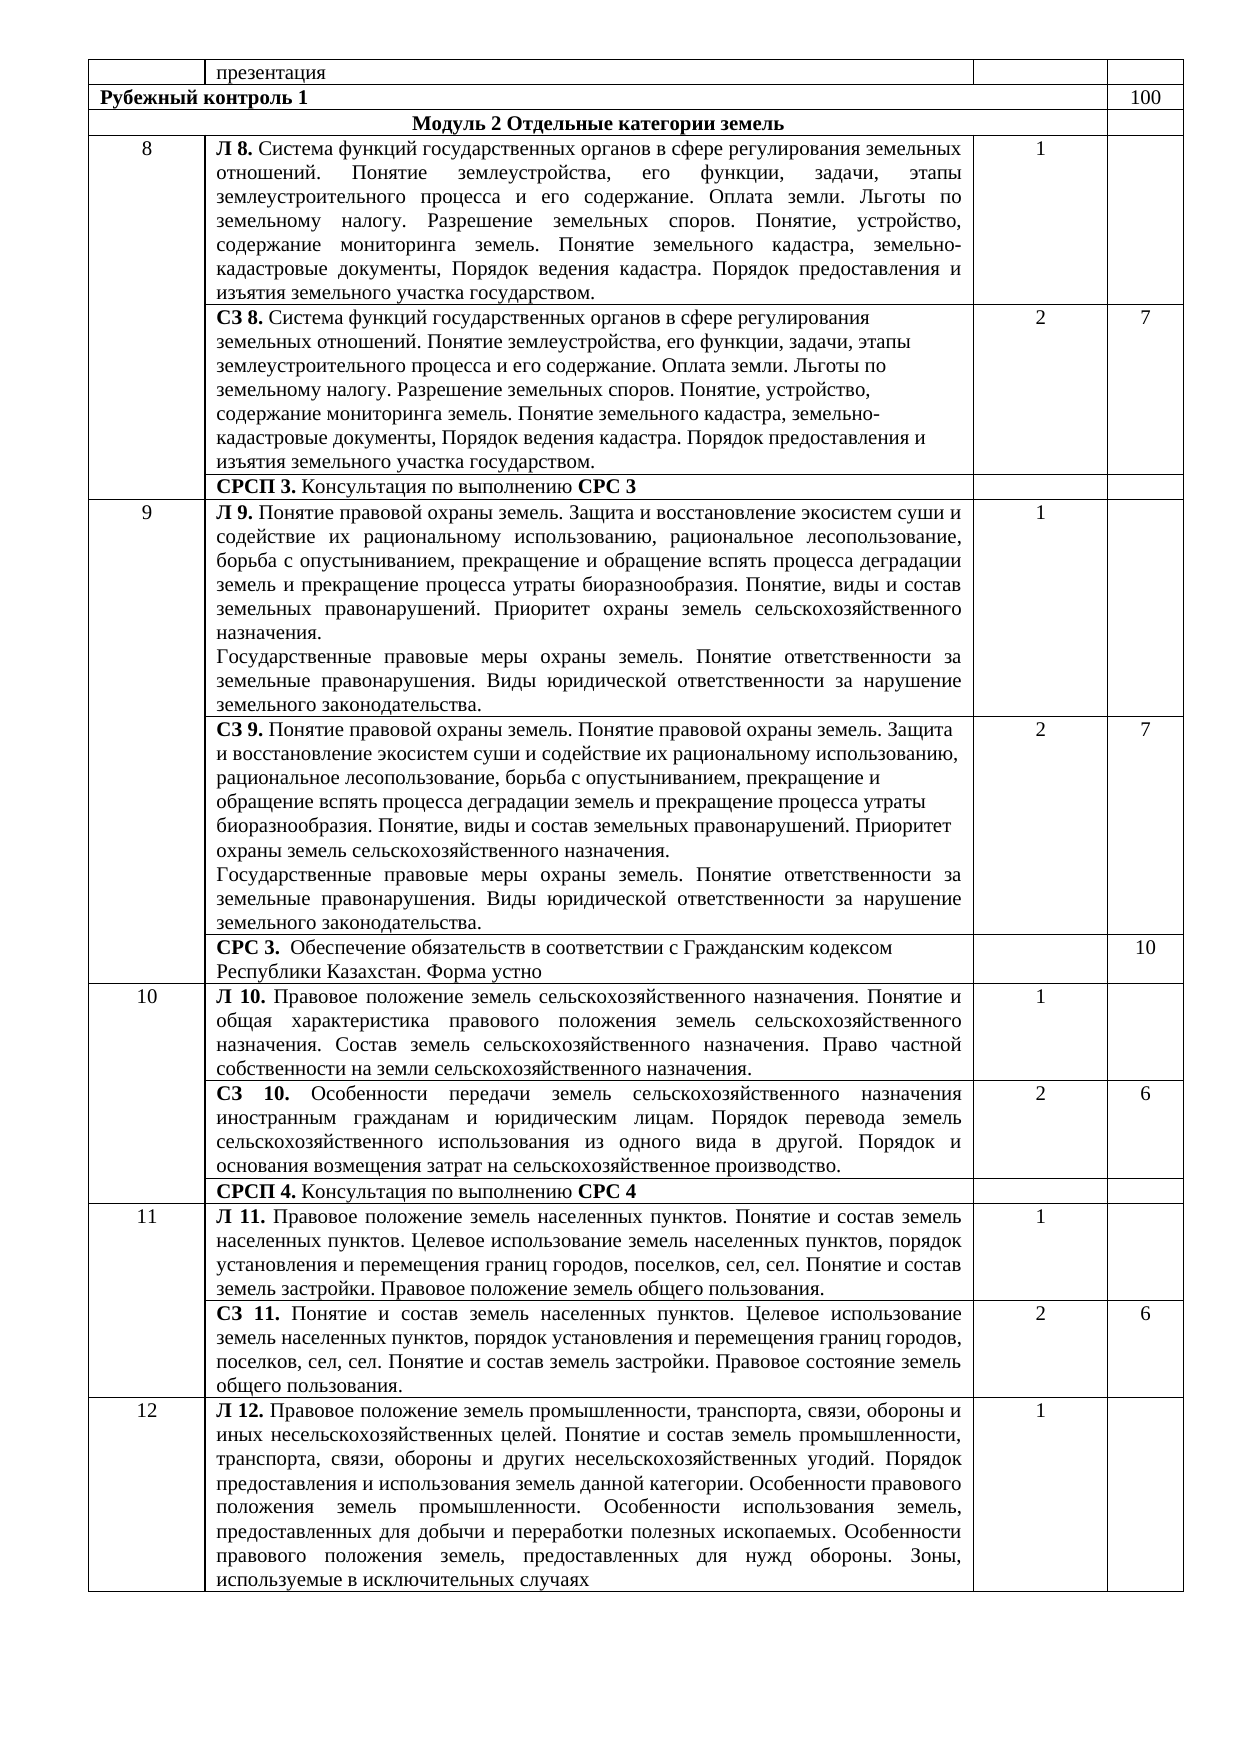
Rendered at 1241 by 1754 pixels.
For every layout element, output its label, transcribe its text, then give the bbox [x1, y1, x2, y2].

table_cell [1108, 1204, 1183, 1300]
table_cell [1108, 984, 1183, 1080]
table_cell 2 [974, 1301, 1107, 1397]
table_cell 7 [1108, 717, 1183, 934]
table_cell 2 [974, 305, 1107, 473]
table_cell СЗ 10. Особенности передачи земель сельскохозяйственного назначения иностранным гражданам и юридическим лицам. Порядок перевода земель сельскохозяйственного использования из одного вида в другой. Порядок и основания возмещения затрат на сельскохозяйственное производство. [206, 1081, 973, 1177]
table_cell 1 [974, 1204, 1107, 1300]
table_cell [1108, 500, 1183, 716]
table_cell [1108, 110, 1183, 134]
table_cell 6 [1108, 1081, 1183, 1177]
table_cell [1108, 1398, 1183, 1591]
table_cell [206, 60, 973, 84]
table_cell Л 12. Правовое положение земель промышленности, транспорта, связи, обороны и иных несельскохозяйственных целей. Понятие и состав земель промышленности, транспорта, связи, обороны и других несельскохозяйственных угодий. Порядок предоставления и использования земель данной категории. Особенности правового положения земель промышленности. Особенности использования земель, предоставленных для добычи и переработки полезных ископаемых. Особенности правового положения земель, предоставленных для нужд обороны. Зоны, используемые в исключительных случаях [206, 1398, 973, 1591]
table_cell 11 [89, 1204, 204, 1397]
table_cell 8 [89, 136, 204, 498]
table_cell [1108, 475, 1183, 498]
table_cell Рубежный контроль 1 [89, 85, 1107, 109]
table_cell 2 [974, 717, 1107, 934]
table_cell Модуль 2 Отдельные категории земель [89, 110, 1107, 134]
table_cell [974, 475, 1107, 498]
table_cell [1108, 1179, 1183, 1203]
table_cell 6 [1108, 1301, 1183, 1397]
table_cell СЗ 11. Понятие и состав земель населенных пунктов. Целевое использование земель населенных пунктов, порядок установления и перемещения границ городов, поселков, сел, сел. Понятие и состав земель застройки. Правовое состояние земель общего пользования. [206, 1301, 973, 1397]
table_cell 7 [1108, 305, 1183, 473]
table_cell [974, 935, 1107, 983]
table_cell 2 [974, 1081, 1107, 1177]
table_cell СРС 3. Обеспечение обязательств в соответствии с Гражданским кодексом Республики Казахстан. Форма устно [206, 935, 973, 983]
table_cell [1108, 136, 1183, 304]
table_cell СЗ 8. Система функций государственных органов в сфере регулирования земельных отношений. Понятие землеустройства, его функции, задачи, этапы землеустроительного процесса и его содержание. Оплата земли. Льготы по земельному налогу. Разрешение земельных споров. Понятие, устройство, содержание мониторинга земель. Понятие земельного кадастра, земельно-кадастровые документы, Порядок ведения кадастра. Порядок предоставления и изъятия земельного участка государством. [206, 305, 973, 473]
table_cell Л 8. Система функций государственных органов в сфере регулирования земельных отношений. Понятие землеустройства, его функции, задачи, этапы землеустроительного процесса и его содержание. Оплата земли. Льготы по земельному налогу. Разрешение земельных споров. Понятие, устройство, содержание мониторинга земель. Понятие земельного кадастра, земельно-кадастровые документы, Порядок ведения кадастра. Порядок предоставления и изъятия земельного участка государством. [206, 136, 973, 304]
table_cell СРСП 4. Консультация по выполнению СРС 4 [206, 1179, 973, 1203]
table_cell 1 [974, 500, 1107, 716]
table_cell 100 [1108, 85, 1183, 109]
table_cell СЗ 9. Понятие правовой охраны земель. Понятие правовой охраны земель. Защита и восстановление экосистем суши и содействие их рациональному использованию, рациональное лесопользование, борьба с опустыниванием, прекращение и обращение вспять процесса деградации земель и прекращение процесса утраты биоразнообразия. Понятие, виды и состав земельных правонарушений. Приоритет охраны земель сельскохозяйственного назначения. Государственные правовые меры охраны земель. Понятие ответственности за земельные правонарушения. Виды юридической ответственности за нарушение земельного законодательства. [206, 717, 973, 934]
table_cell 10 [89, 984, 204, 1203]
table_cell 25 [1108, 60, 1183, 84]
table_cell 1 [974, 136, 1107, 304]
table_cell СРСП 3. Консультация по выполнению СРС 3 [206, 475, 973, 498]
table_cell 10 [1108, 935, 1183, 983]
table_cell 9 [89, 500, 204, 983]
table_cell [974, 60, 1107, 84]
table_cell 12 [89, 1398, 204, 1591]
table_cell Л 10. Правовое положение земель сельскохозяйственного назначения. Понятие и общая характеристика правового положения земель сельскохозяйственного назначения. Состав земель сельскохозяйственного назначения. Право частной собственности на земли сельскохозяйственного назначения. [206, 984, 973, 1080]
table_cell [974, 1179, 1107, 1203]
table_cell Л 11. Правовое положение земель населенных пунктов. Понятие и состав земель населенных пунктов. Целевое использование земель населенных пунктов, порядок установления и перемещения границ городов, поселков, сел, сел. Понятие и состав земель застройки. Правовое положение земель общего пользования. [206, 1204, 973, 1300]
table_cell 1 [974, 984, 1107, 1080]
table_cell Л 9. Понятие правовой охраны земель. Защита и восстановление экосистем суши и содействие их рациональному использованию, рациональное лесопользование, борьба с опустыниванием, прекращение и обращение вспять процесса деградации земель и прекращение процесса утраты биоразнообразия. Понятие, виды и состав земельных правонарушений. Приоритет охраны земель сельскохозяйственного назначения. Государственные правовые меры охраны земель. Понятие ответственности за земельные правонарушения. Виды юридической ответственности за нарушение земельного законодательства. [206, 500, 973, 716]
table_cell 1 [974, 1398, 1107, 1591]
